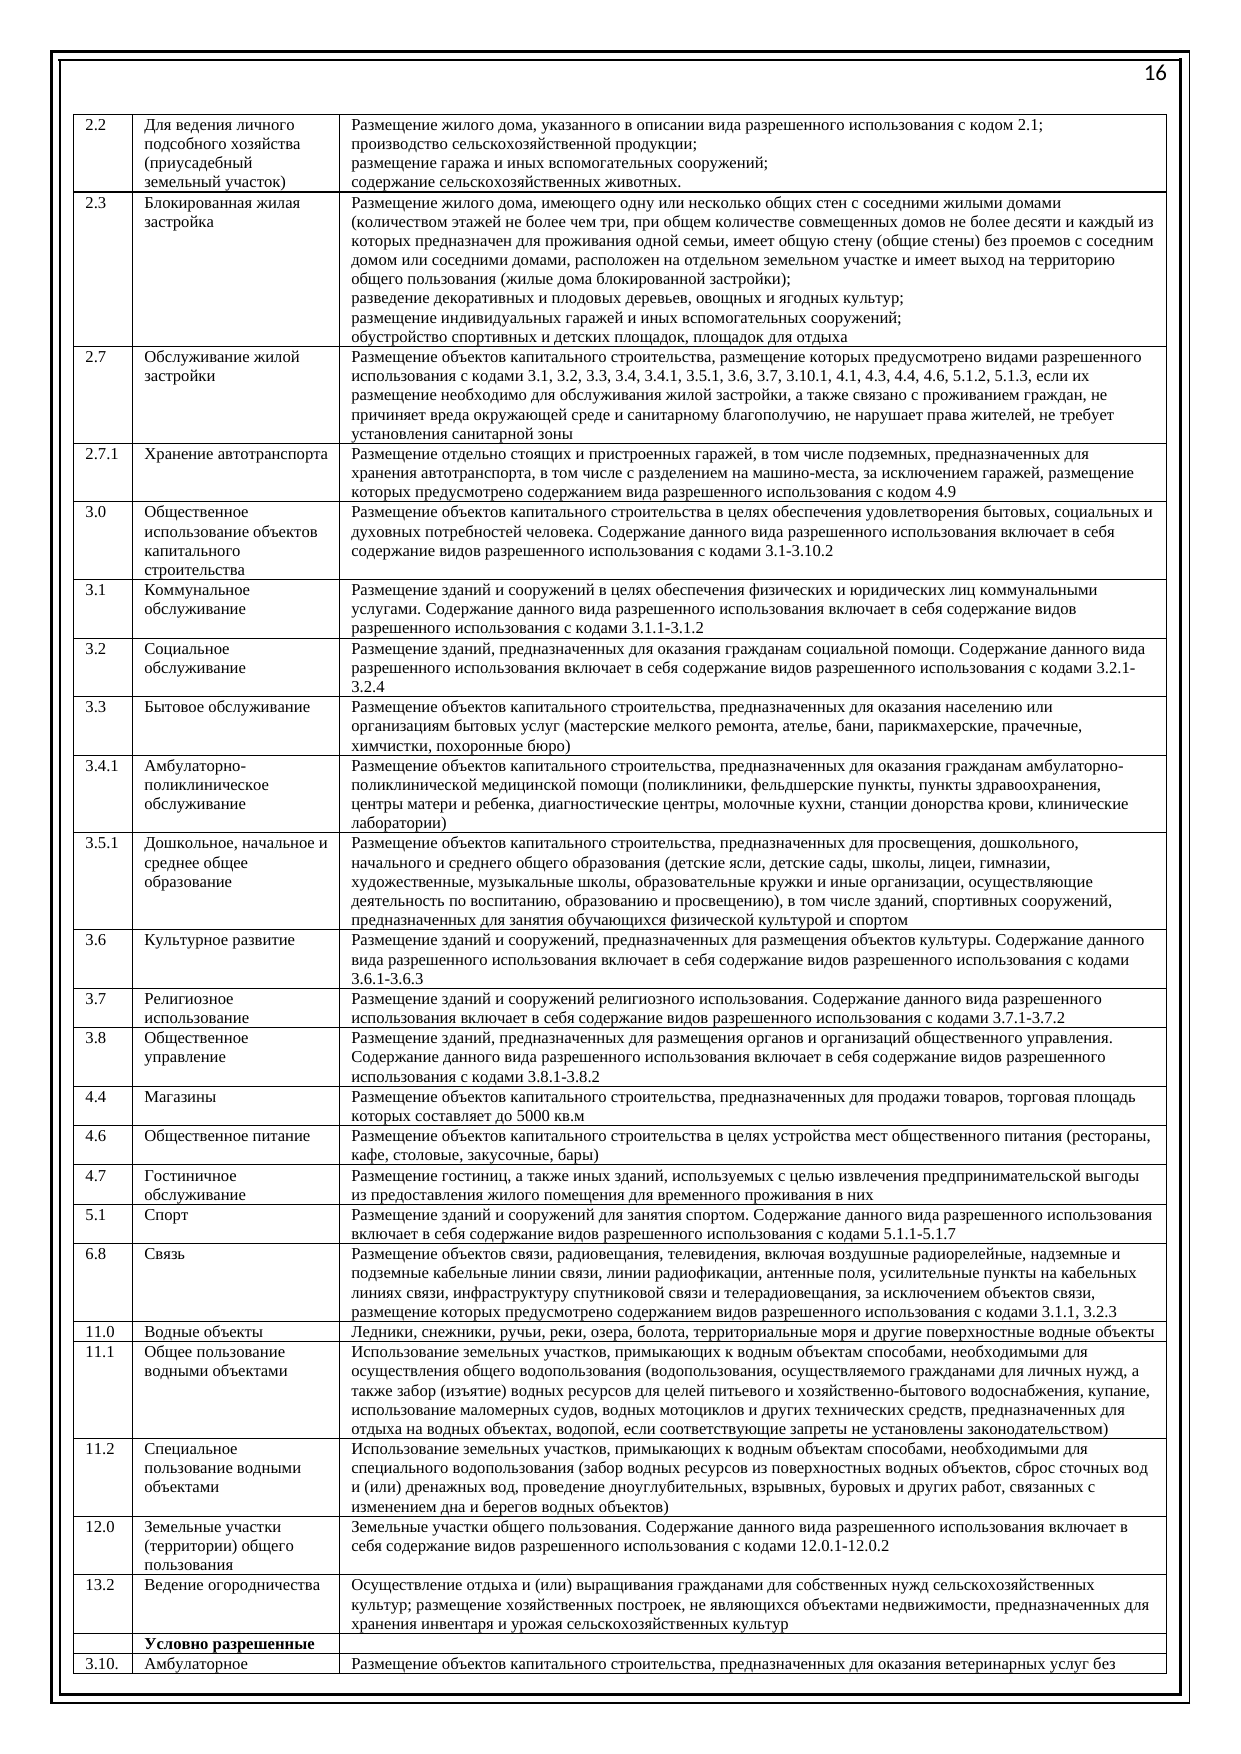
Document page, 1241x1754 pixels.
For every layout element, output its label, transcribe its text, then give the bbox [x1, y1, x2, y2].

table_cell Земельные участки (территории) общего пользования [133, 1517, 339, 1574]
table_cell Религиозное использование [133, 989, 339, 1027]
table_cell Размещение гостиниц, а также иных зданий, используемых с целью извлечения предпринимательской выгоды из предоставления жилого помещения для временного проживания в них [340, 1165, 1166, 1204]
table_cell Размещение объектов капитального строительства в целях обеспечения удовлетворения бытовых, социальных и духовных потребностей человека. Содержание данного вида разрешенного использования включает в себя содержание видов разрешенного использования с кодами 3.1-3.10.2 [340, 502, 1166, 579]
table_cell Блокированная жилая застройка [133, 193, 339, 346]
table_cell Амбулаторно-поликлиническое обслуживание [133, 756, 339, 832]
table_cell 2.7.1 [74, 444, 132, 501]
table_cell Условно разрешенные [133, 1634, 339, 1653]
table_cell Размещение объектов капитального строительства, предназначенных для оказания гражданам амбулаторно-поликлинической медицинской помощи (поликлиники, фельдшерские пункты, пункты здравоохранения, центры матери и ребенка, диагностические центры, молочные кухни, станции донорства крови, клинические лаборатории) [340, 756, 1166, 832]
table_cell Специальное пользование водными объектами [133, 1439, 339, 1516]
table_cell Общественное питание [133, 1126, 339, 1164]
table_cell Размещение отдельно стоящих и пристроенных гаражей, в том числе подземных, предназначенных для хранения автотранспорта, в том числе с разделением на машино-места, за исключением гаражей, размещение которых предусмотрено содержанием вида разрешенного использования с кодом 4.9 [340, 444, 1166, 501]
table_cell Обслуживание жилой застройки [133, 347, 339, 443]
table_cell Размещение зданий и сооружений религиозного использования. Содержание данного вида разрешенного использования включает в себя содержание видов разрешенного использования с кодами 3.7.1-3.7.2 [340, 989, 1166, 1027]
table_cell Коммунальное обслуживание [133, 580, 339, 637]
table_cell Размещение объектов капитального строительства, размещение которых предусмотрено видами разрешенного использования с кодами 3.1, 3.2, 3.3, 3.4, 3.4.1, 3.5.1, 3.6, 3.7, 3.10.1, 4.1, 4.3, 4.4, 4.6, 5.1.2, 5.1.3, если их размещение необходимо для обслуживания жилой застройки, а также связано с проживанием граждан, не причиняет вреда окружающей среде и санитарному благополучию, не нарушает права жителей, не требует установления санитарной зоны [340, 347, 1166, 443]
table_cell 5.1 [74, 1205, 132, 1243]
table_cell Размещение объектов связи, радиовещания, телевидения, включая воздушные радиорелейные, надземные и подземные кабельные линии связи, линии радиофикации, антенные поля, усилительные пункты на кабельных линиях связи, инфраструктуру спутниковой связи и телерадиовещания, за исключением объектов связи, размещение которых предусмотрено содержанием видов разрешенного использования с кодами 3.1.1, 3.2.3 [340, 1244, 1166, 1321]
table_cell Общественное управление [133, 1028, 339, 1086]
table_cell 11.2 [74, 1439, 132, 1516]
table_cell Размещение объектов капитального строительства, предназначенных для просвещения, дошкольного, начального и среднего общего образования (детские ясли, детские сады, школы, лицеи, гимназии, художественные, музыкальные школы, образовательные кружки и иные организации, осуществляющие деятельность по воспитанию, образованию и просвещению), в том числе зданий, спортивных сооружений, предназначенных для занятия обучающихся физической культурой и спортом [340, 833, 1166, 929]
table_cell 4.6 [74, 1126, 132, 1164]
table_cell Дошкольное, начальное и среднее общее образование [133, 833, 339, 929]
table_cell 11.0 [74, 1322, 132, 1341]
table_cell Спорт [133, 1205, 339, 1243]
table_cell Хранение автотранспорта [133, 444, 339, 501]
table_cell Размещение зданий, предназначенных для размещения органов и организаций общественного управления. Содержание данного вида разрешенного использования включает в себя содержание видов разрешенного использования с кодами 3.8.1-3.8.2 [340, 1028, 1166, 1086]
table_cell Использование земельных участков, примыкающих к водным объектам способами, необходимыми для осуществления общего водопользования (водопользования, осуществляемого гражданами для личных нужд, а также забор (изъятие) водных ресурсов для целей питьевого и хозяйственно-бытового водоснабжения, купание, использование маломерных судов, водных мотоциклов и других технических средств, предназначенных для отдыха на водных объектах, водопой, если соответствующие запреты не установлены законодательством) [340, 1342, 1166, 1438]
table_cell Бытовое обслуживание [133, 697, 339, 754]
table_cell Магазины [133, 1087, 339, 1125]
table_cell Культурное развитие [133, 930, 339, 988]
table_cell 2.7 [74, 347, 132, 443]
table_cell Социальное обслуживание [133, 639, 339, 696]
table_cell [74, 1634, 132, 1653]
table_cell 3.8 [74, 1028, 132, 1086]
table_cell Размещение зданий и сооружений, предназначенных для размещения объектов культуры. Содержание данного вида разрешенного использования включает в себя содержание видов разрешенного использования с кодами 3.6.1-3.6.3 [340, 930, 1166, 988]
table_cell 3.7 [74, 989, 132, 1027]
table_cell Гостиничное обслуживание [133, 1165, 339, 1204]
table_cell Общественное использование объектов капитального строительства [133, 502, 339, 579]
table_cell Осуществление отдыха и (или) выращивания гражданами для собственных нужд сельскохозяйственных культур; размещение хозяйственных построек, не являющихся объектами недвижимости, предназначенных для хранения инвентаря и урожая сельскохозяйственных культур [340, 1575, 1166, 1633]
table_cell Размещение жилого дома, имеющего одну или несколько общих стен с соседними жилыми домами (количеством этажей не более чем три, при общем количестве совмещенных домов не более десяти и каждый из которых предназначен для проживания одной семьи, имеет общую стену (общие стены) без проемов с соседним домом или соседними домами, расположен на отдельном земельном участке и имеет выход на территорию общего пользования (жилые дома блокированной застройки); разведение декоративных и плодовых деревьев, овощных и ягодных культур; размещение индивидуальных гаражей и иных вспомогательных сооружений; обустройство спортивных и детских площадок, площадок для отдыха [340, 193, 1166, 346]
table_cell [133, 1654, 339, 1673]
table_cell Размещение жилого дома, указанного в описании вида разрешенного использования с кодом 2.1; производство сельскохозяйственной продукции; размещение гаража и иных вспомогательных сооружений; содержание сельскохозяйственных животных. [340, 115, 1166, 191]
table_cell Общее пользование водными объектами [133, 1342, 339, 1438]
table_cell 3.2 [74, 639, 132, 696]
table_cell 12.0 [74, 1517, 132, 1574]
table_cell 3.0 [74, 502, 132, 579]
table_cell Размещение зданий, предназначенных для оказания гражданам социальной помощи. Содержание данного вида разрешенного использования включает в себя содержание видов разрешенного использования с кодами 3.2.1-3.2.4 [340, 639, 1166, 696]
table_cell 2.3 [74, 193, 132, 346]
table_cell Земельные участки общего пользования. Содержание данного вида разрешенного использования включает в себя содержание видов разрешенного использования с кодами 12.0.1-12.0.2 [340, 1517, 1166, 1574]
table_cell 11.1 [74, 1342, 132, 1438]
table_cell Размещение объектов капитального строительства в целях устройства мест общественного питания (рестораны, кафе, столовые, закусочные, бары) [340, 1126, 1166, 1164]
table_cell 6.8 [74, 1244, 132, 1321]
table_cell Размещение зданий и сооружений в целях обеспечения физических и юридических лиц коммунальными услугами. Содержание данного вида разрешенного использования включает в себя содержание видов разрешенного использования с кодами 3.1.1-3.1.2 [340, 580, 1166, 637]
table_cell 3.1 [74, 580, 132, 637]
table_cell 3.10.1 [74, 1654, 132, 1673]
table_cell 2.2 [74, 115, 132, 191]
table_cell Размещение зданий и сооружений для занятия спортом. Содержание данного вида разрешенного использования включает в себя содержание видов разрешенного использования с кодами 5.1.1-5.1.7 [340, 1205, 1166, 1243]
table_cell 3.3 [74, 697, 132, 754]
table_cell Ледники, снежники, ручьи, реки, озера, болота, территориальные моря и другие поверхностные водные объекты [340, 1322, 1166, 1341]
table_cell Связь [133, 1244, 339, 1321]
table_cell 3.5.1 [74, 833, 132, 929]
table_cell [340, 1654, 1166, 1673]
table_cell Для ведения личного подсобного хозяйства (приусадебный земельный участок) [133, 115, 339, 191]
table_cell [340, 1634, 1166, 1653]
table_cell 3.4.1 [74, 756, 132, 832]
table_cell Использование земельных участков, примыкающих к водным объектам способами, необходимыми для специального водопользования (забор водных ресурсов из поверхностных водных объектов, сброс сточных вод и (или) дренажных вод, проведение дноуглубительных, взрывных, буровых и других работ, связанных с изменением дна и берегов водных объектов) [340, 1439, 1166, 1516]
table_cell 13.2 [74, 1575, 132, 1633]
table_cell Водные объекты [133, 1322, 339, 1341]
table_cell 4.4 [74, 1087, 132, 1125]
table_cell Размещение объектов капитального строительства, предназначенных для оказания населению или организациям бытовых услуг (мастерские мелкого ремонта, ателье, бани, парикмахерские, прачечные, химчистки, похоронные бюро) [340, 697, 1166, 754]
table_cell Ведение огородничества [133, 1575, 339, 1633]
table_cell Размещение объектов капитального строительства, предназначенных для продажи товаров, торговая площадь которых составляет до 5000 кв.м [340, 1087, 1166, 1125]
table_cell 3.6 [74, 930, 132, 988]
table_cell 4.7 [74, 1165, 132, 1204]
